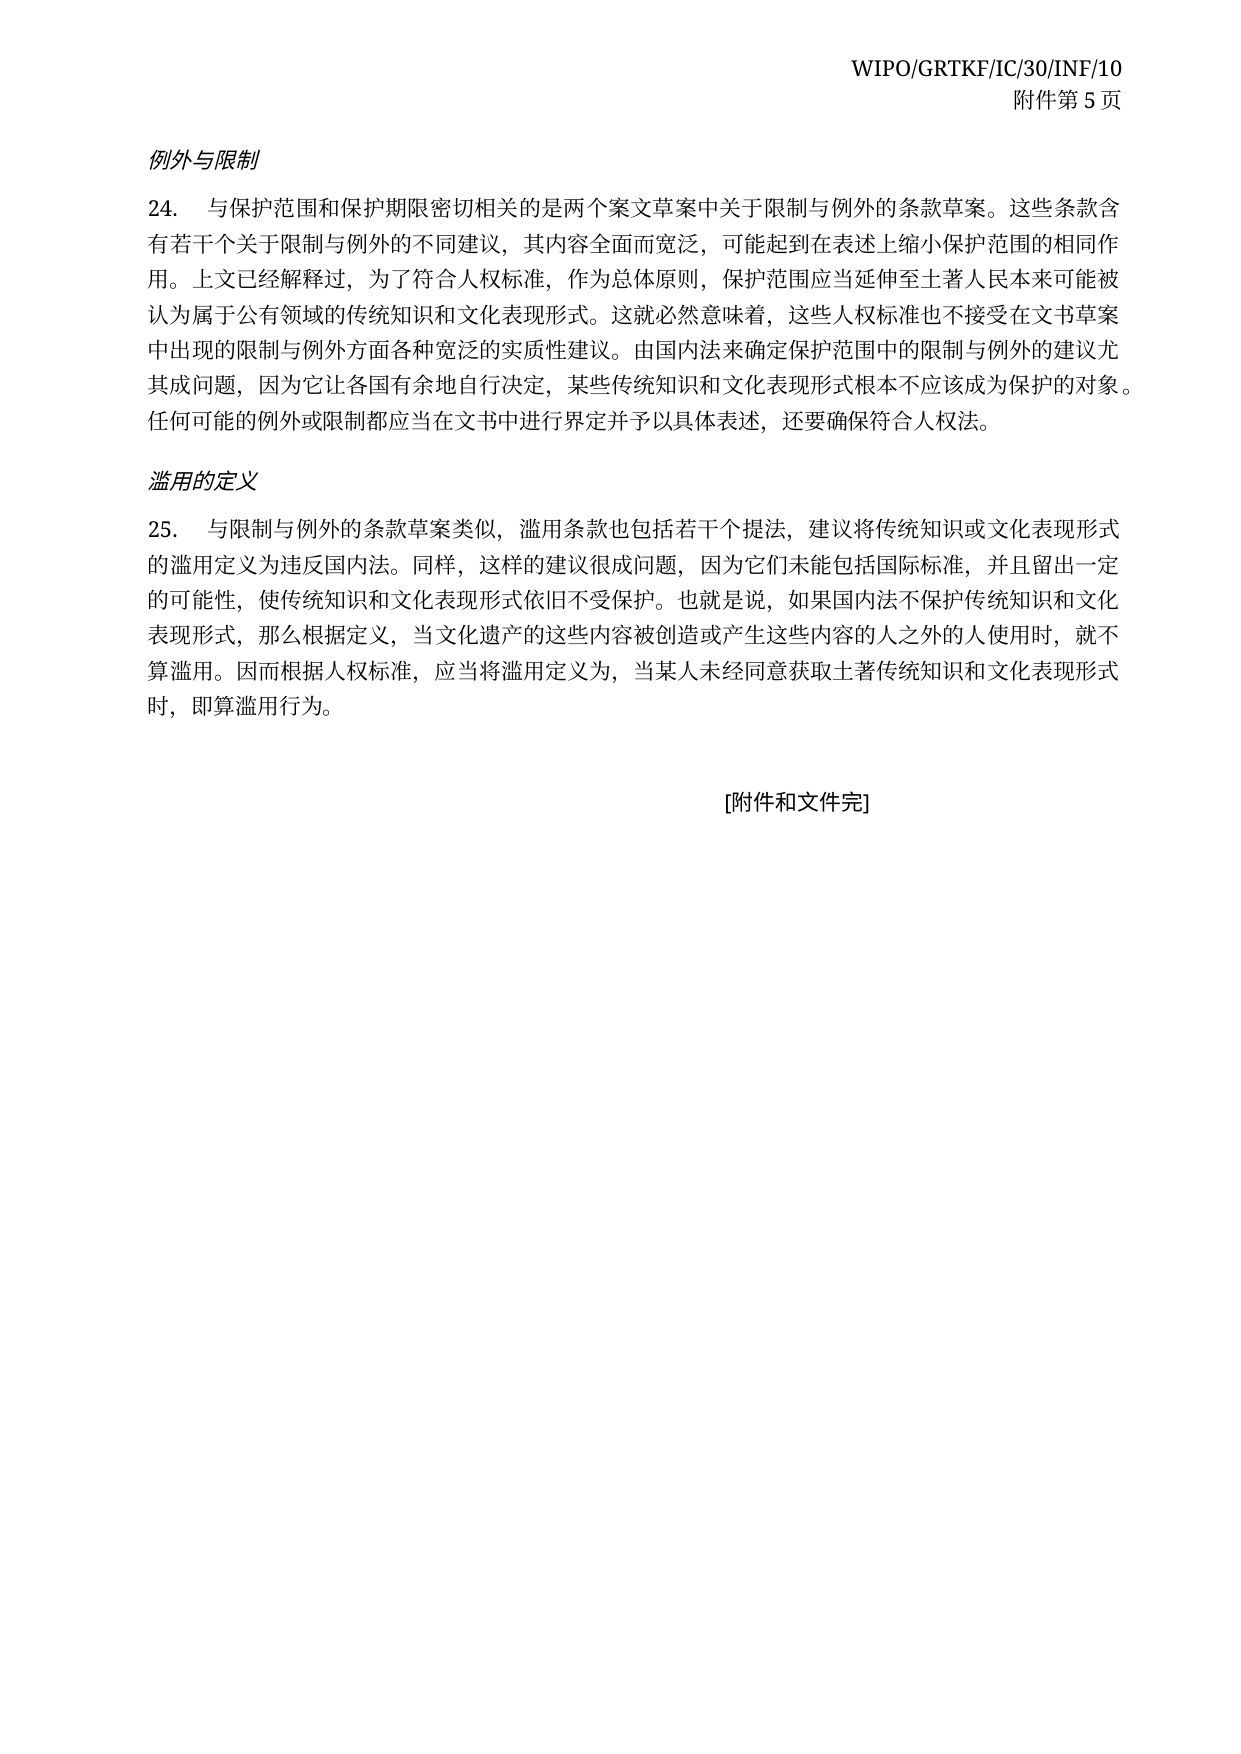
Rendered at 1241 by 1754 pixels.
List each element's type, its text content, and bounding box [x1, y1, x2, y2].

text [附件和文件完] [724, 781, 1122, 817]
text 25. 与限制与例外的条款草案类似，滥用条款也包括若干个提法，建议将传统知识或文化表现形式的滥用定义为违反国内法。同样，这样的建议很成问题，因为它们未能包括国际标准，并且留出一定的可能性，使传统知识和文化表现形式依旧不受保护。也就是说，如果国内法不保护传统知识和文化表现形式，那么根据定义，当文化遗产的这些内容被创造或产生这些内容的人之外的人使用时，就不算滥用。因而根据人权标准，应当将滥用定义为，当某人未经同意获取土著传统知识和文化表现形式时，即算滥用行为。 [148, 508, 1122, 721]
text 24. 与保护范围和保护期限密切相关的是两个案文草案中关于限制与例外的条款草案。这些条款含有若干个关于限制与例外的不同建议，其内容全面而宽泛，可能起到在表述上缩小保护范围的相同作用。上文已经解释过，为了符合人权标准，作为总体原则，保护范围应当延伸至土著人民本来可能被认为属于公有领域的传统知识和文化表现形式。这就必然意味着，这些人权标准也不接受在文书草案中出现的限制与例外方面各种宽泛的实质性建议。由国内法来确定保护范围中的限制与例外的建议尤其成问题，因为它让各国有余地自行决定，某些传统知识和文化表现形式根本不应该成为保护的对象。任何可能的例外或限制都应当在文书中进行界定并予以具体表述，还要确保符合人权法。 [148, 188, 1122, 436]
text 例外与限制 [148, 140, 1122, 175]
text 滥用的定义 [148, 461, 1122, 496]
